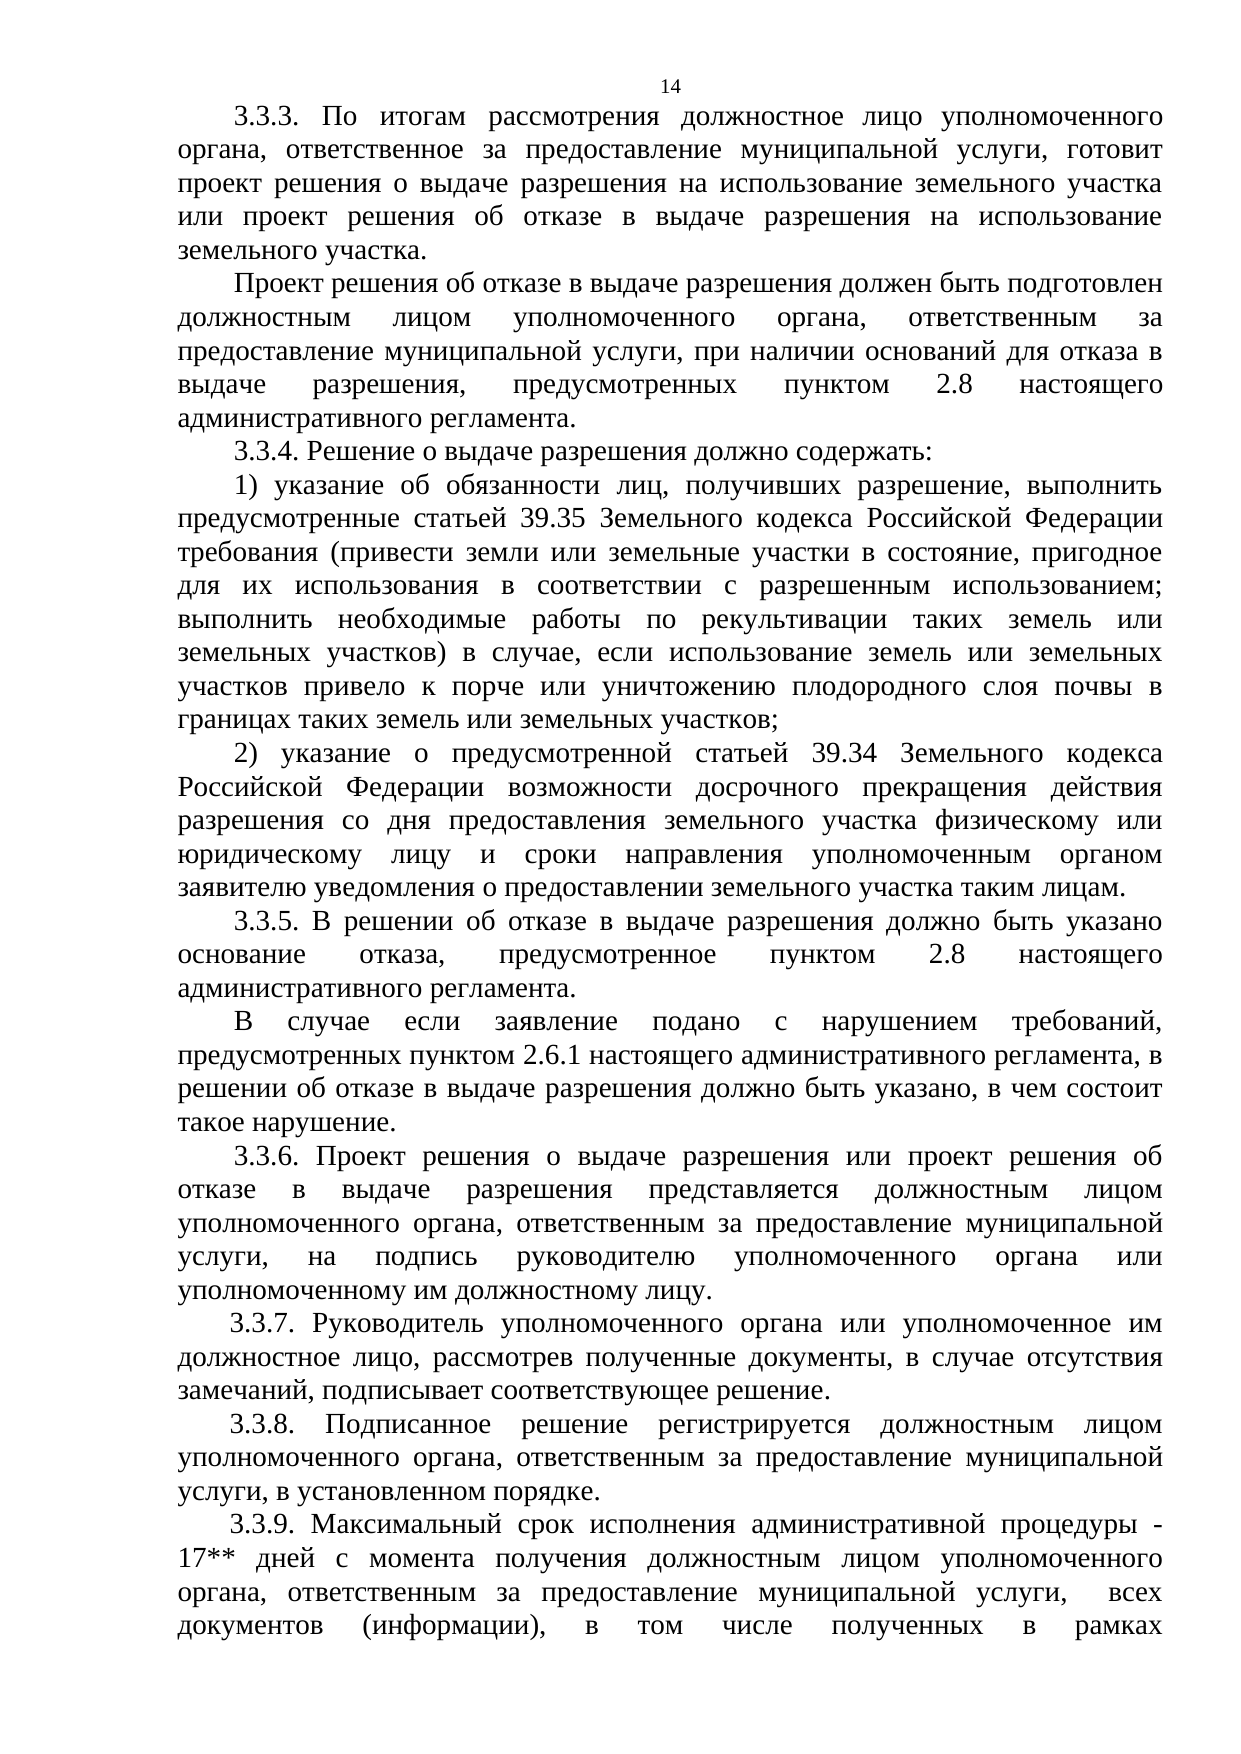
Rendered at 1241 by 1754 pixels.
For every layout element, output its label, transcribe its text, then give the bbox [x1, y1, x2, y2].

text 3.3.8. Подписанное решение регистрируется должностным лицом уполномоченного органа, ответственным за предоставление муниципальной услуги, в установленном порядке. [177, 1406, 1163, 1507]
text 3.3.3. По итогам рассмотрения должностное лицо уполномоченного органа, ответственное за предоставление муниципальной услуги, готовит проект решения о выдаче разрешения на использование земельного участка или проект решения об отказе в выдаче разрешения на использование земельного участка. [177, 98, 1163, 266]
text 3.3.4. Решение о выдаче разрешения должно содержать: [177, 433, 1163, 467]
text Проект решения об отказе в выдаче разрешения должен быть подготовлен должностным лицом уполномоченного органа, ответственным за предоставление муниципальной услуги, при наличии оснований для отказа в выдаче разрешения, предусмотренных пунктом 2.8 настоящего административного регламента. [177, 266, 1163, 433]
text 3.3.5. В решении об отказе в выдаче разрешения должно быть указано основание отказа, предусмотренное пунктом 2.8 настоящего административного регламента. [177, 903, 1163, 1003]
text 2) указание о предусмотренной статьей 39.34 Земельного кодекса Российской Федерации возможности досрочного прекращения действия разрешения со дня предоставления земельного участка физическому или юридическому лицу и сроки направления уполномоченным органом заявителю уведомления о предоставлении земельного участка таким лицам. [177, 735, 1163, 903]
text 3.3.7. Руководитель уполномоченного органа или уполномоченное им должностное лицо, рассмотрев полученные документы, в случае отсутствия замечаний, подписывает соответствующее решение. [177, 1305, 1163, 1406]
text 1) указание об обязанности лиц, получивших разрешение, выполнить предусмотренные статьей 39.35 Земельного кодекса Российской Федерации требования (привести земли или земельные участки в состояние, пригодное для их использования в соответствии с разрешенным использованием; выполнить необходимые работы по рекультивации таких земель или земельных участков) в случае, если использование земель или земельных участков привело к порче или уничтожению плодородного слоя почвы в границах таких земель или земельных участков; [177, 467, 1163, 735]
text В случае если заявление подано с нарушением требований, предусмотренных пунктом 2.6.1 настоящего административного регламента, в решении об отказе в выдаче разрешения должно быть указано, в чем состоит такое нарушение. [177, 1003, 1163, 1138]
text 3.3.6. Проект решения о выдаче разрешения или проект решения об отказе в выдаче разрешения представляется должностным лицом уполномоченного органа, ответственным за предоставление муниципальной услуги, на подпись руководителю уполномоченного органа или уполномоченному им должностному лицу. [177, 1138, 1163, 1305]
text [177, 1507, 1163, 1641]
